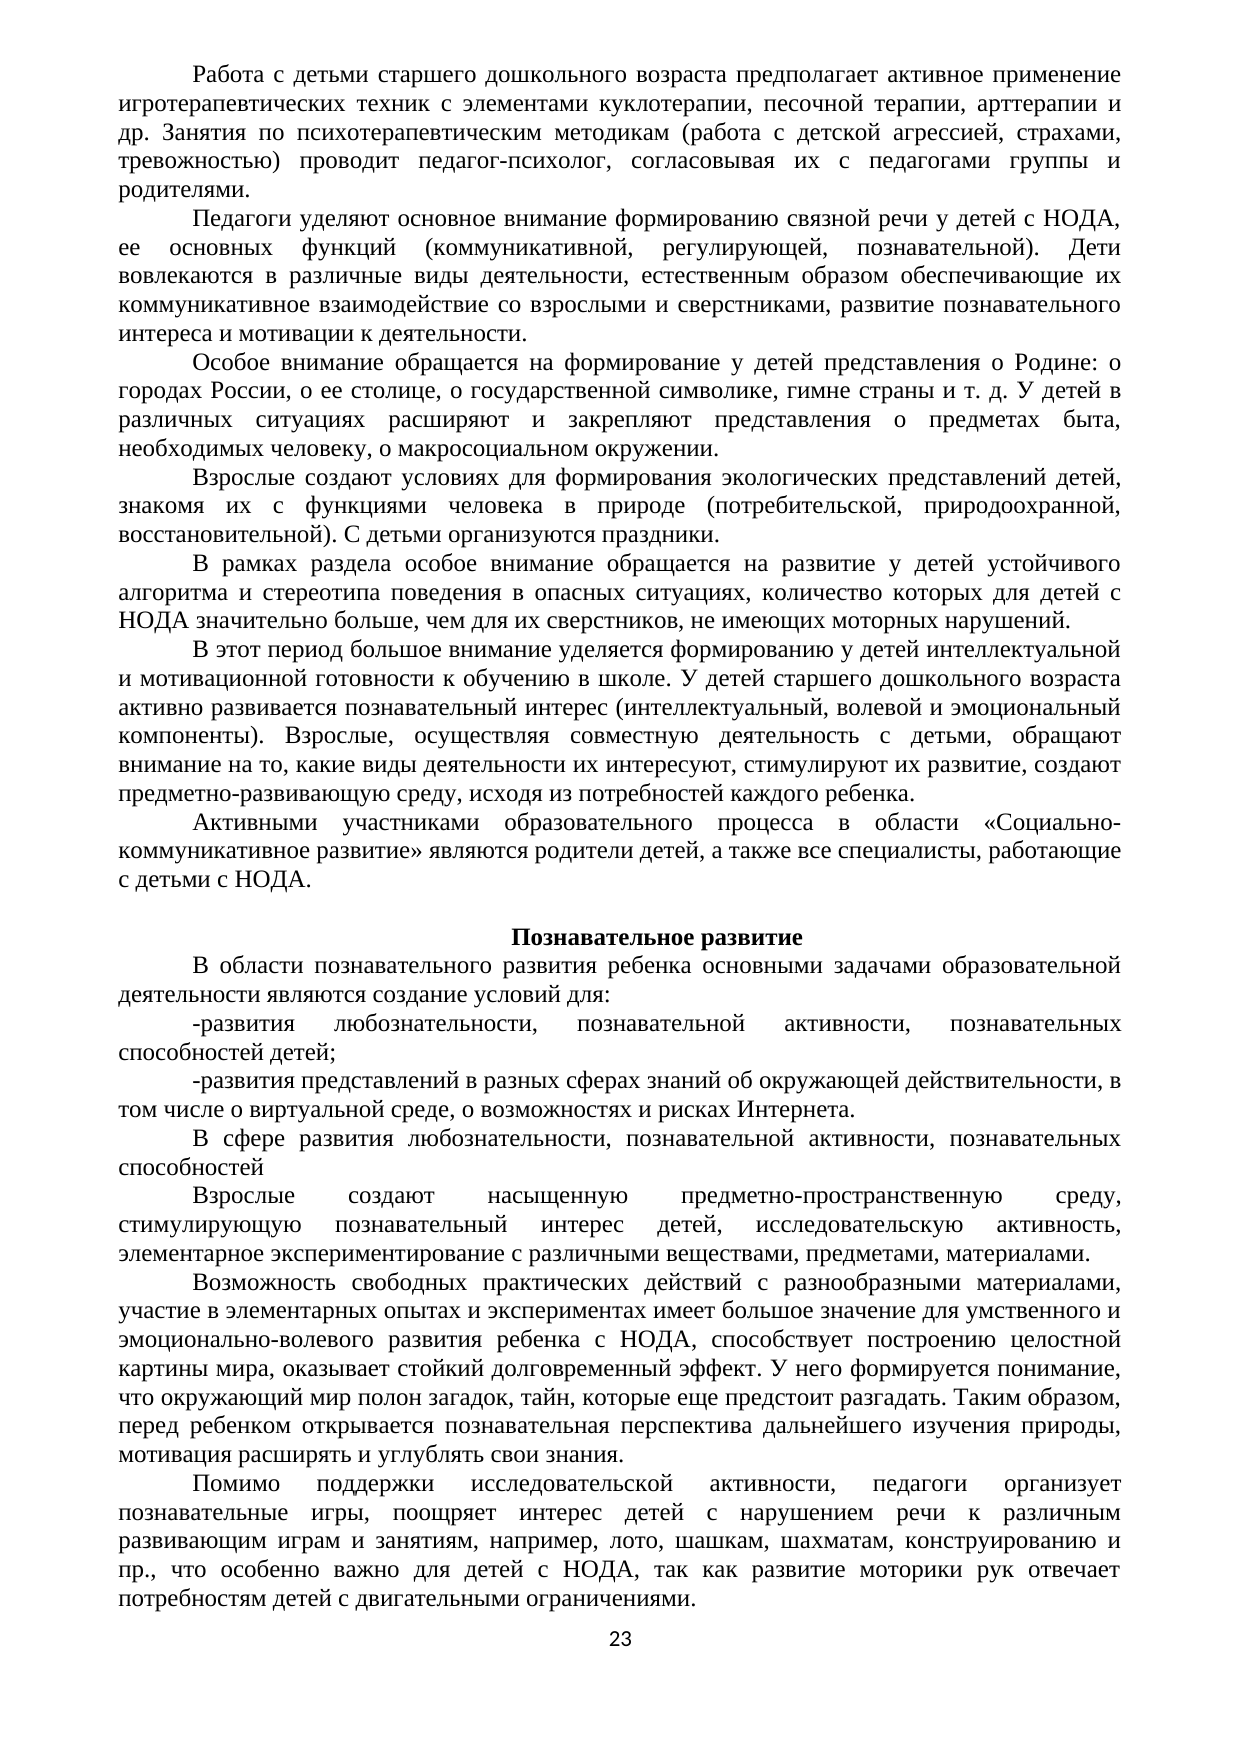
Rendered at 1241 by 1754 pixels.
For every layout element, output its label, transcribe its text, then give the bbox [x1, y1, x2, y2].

text В области познавательного развития ребенка основными задачами образовательной деятельности являются создание условий для: [118, 950, 1122, 1008]
text В рамках раздела особое внимание обращается на развитие у детей устойчивого алгоритма и стереотипа поведения в опасных ситуациях, количество которых для детей с НОДА значительно больше, чем для их сверстников, не имеющих моторных нарушений. [118, 548, 1122, 634]
text -развития любознательности, познавательной активности, познавательных способностей детей; [118, 1008, 1122, 1065]
text -развития представлений в разных сферах знаний об окружающей действительности, в том числе о виртуальной среде, о возможностях и рисках Интернета. [118, 1065, 1122, 1123]
text Активными участниками образовательного процесса в области «Социально-коммуникативное развитие» являются родители детей, а также все специалисты, работающие с детьми с НОДА. [118, 807, 1122, 893]
text Взрослые создают насыщенную предметно-пространственную среду, стимулирующую познавательный интерес детей, исследовательскую активность, элементарное экспериментирование с различными веществами, предметами, материалами. [118, 1180, 1122, 1267]
text Работа с детьми старшего дошкольного возраста предполагает активное применение игротерапевтических техник с элементами куклотерапии, песочной терапии, арттерапии и др. Занятия по психотерапевтическим методикам (работа с детской агрессией, страхами, тревожностью) проводит педагог-психолог, согласовывая их с педагогами группы и родителями. [118, 59, 1122, 203]
text Возможность свободных практических действий с разнообразными материалами, участие в элементарных опытах и экспериментах имеет большое значение для умственного и эмоционально-волевого развития ребенка с НОДА, способствует построению целостной картины мира, оказывает стойкий долговременный эффект. У него формируется понимание, что окружающий мир полон загадок, тайн, которые еще предстоит разгадать. Таким образом, перед ребенком открывается познавательная перспектива дальнейшего изучения природы, мотивация расширять и углублять свои знания. [118, 1267, 1122, 1468]
text Педагоги уделяют основное внимание формированию связной речи у детей с НОДА, ее основных функций (коммуникативной, регулирующей, познавательной). Дети вовлекаются в различные виды деятельности, естественным образом обеспечивающие их коммуникативное взаимодействие со взрослыми и сверстниками, развитие познавательного интереса и мотивации к деятельности. [118, 203, 1122, 347]
text Познавательное развитие [118, 922, 1122, 950]
text Взрослые создают условиях для формирования экологических представлений детей, знакомя их с функциями человека в природе (потребительской, природоохранной, восстановительной). С детьми организуются праздники. [118, 462, 1122, 548]
text В сфере развития любознательности, познавательной активности, познавательных способностей [118, 1123, 1122, 1180]
text В этот период большое внимание уделяется формированию у детей интеллектуальной и мотивационной готовности к обучению в школе. У детей старшего дошкольного возраста активно развивается познавательный интерес (интеллектуальный, волевой и эмоциональный компоненты). Взрослые, осуществляя совместную деятельность с детьми, обращают внимание на то, какие виды деятельности их интересуют, стимулируют их развитие, создают предметно-развивающую среду, исходя из потребностей каждого ребенка. [118, 634, 1122, 807]
text Особое внимание обращается на формирование у детей представления о Родине: о городах России, о ее столице, о государственной символике, гимне страны и т. д. У детей в различных ситуациях расширяют и закрепляют представления о предметах быта, необходимых человеку, о макросоциальном окружении. [118, 347, 1122, 462]
text Помимо поддержки исследовательской активности, педагоги организует познавательные игры, поощряет интерес детей с нарушением речи к различным развивающим играм и занятиям, например, лото, шашкам, шахматам, конструированию и пр., что особенно важно для детей с НОДА, так как развитие моторики рук отвечает потребностям детей с двигательными ограничениями. [118, 1468, 1122, 1612]
